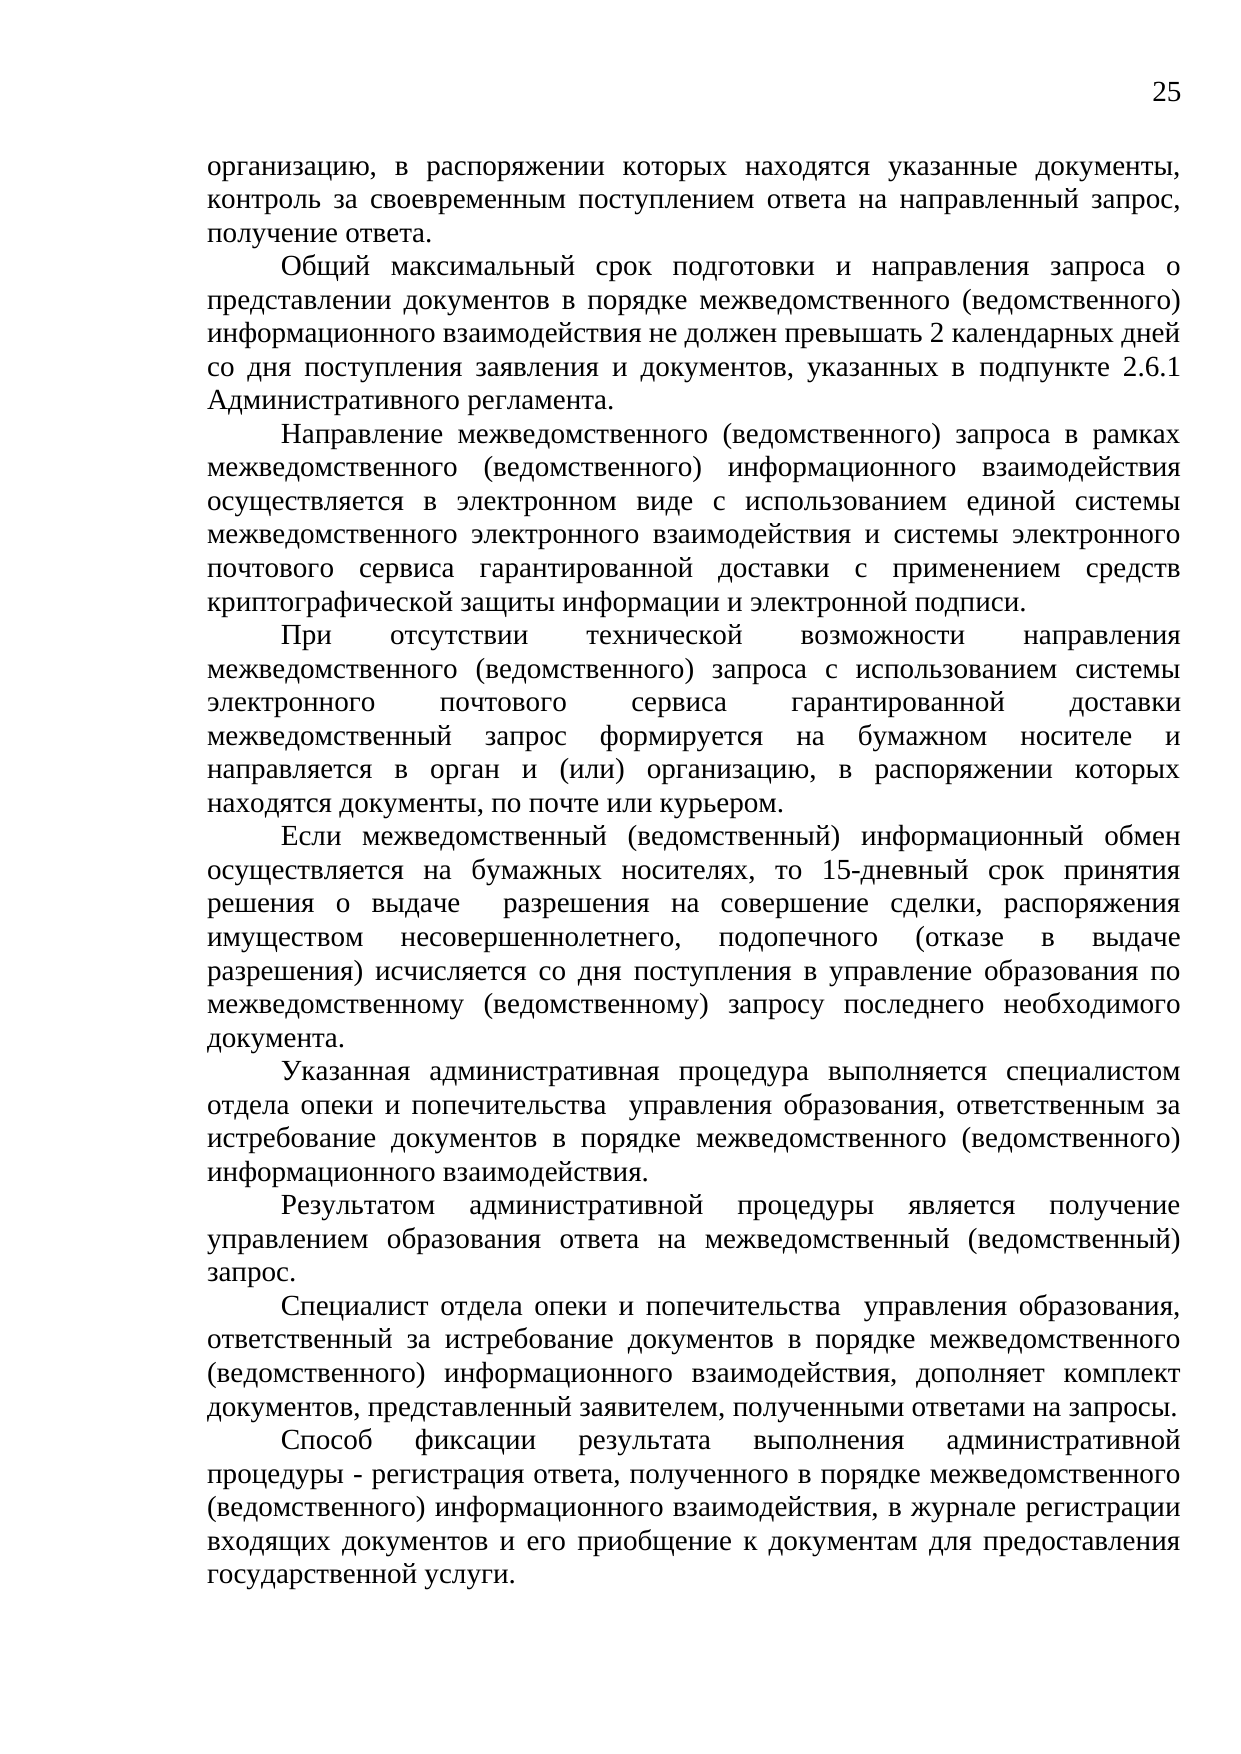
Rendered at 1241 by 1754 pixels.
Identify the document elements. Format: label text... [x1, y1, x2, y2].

text Способ фиксации результата выполнения административной процедуры - регистрация ответа, полученного в порядке межведомственного (ведомственного) информационного взаимодействия, в журнале регистрации входящих документов и его приобщение к документам для предоставления государственной услуги. [207, 1422, 1181, 1590]
text При отсутствии технической возможности направления межведомственного (ведомственного) запроса с использованием системы электронного почтового сервиса гарантированной доставки межведомственный запрос формируется на бумажном носителе и направляется в орган и (или) организацию, в распоряжении которых находятся документы, по почте или курьером. [207, 617, 1181, 818]
text Указанная административная процедура выполняется специалистом отдела опеки и попечительства управления образования, ответственным за истребование документов в порядке межведомственного (ведомственного) информационного взаимодействия. [207, 1053, 1181, 1187]
text Результатом административной процедуры является получение управлением образования ответа на межведомственный (ведомственный) запрос. [207, 1187, 1181, 1288]
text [207, 148, 1181, 248]
text Направление межведомственного (ведомственного) запроса в рамках межведомственного (ведомственного) информационного взаимодействия осуществляется в электронном виде с использованием единой системы межведомственного электронного взаимодействия и системы электронного почтового сервиса гарантированной доставки с применением средств криптографической защиты информации и электронной подписи. [207, 416, 1181, 617]
text Общий максимальный срок подготовки и направления запроса о представлении документов в порядке межведомственного (ведомственного) информационного взаимодействия не должен превышать 2 календарных дней со дня поступления заявления и документов, указанных в подпункте 2.6.1 Административного регламента. [207, 248, 1181, 416]
text Если межведомственный (ведомственный) информационный обмен осуществляется на бумажных носителях, то 15-дневный срок принятия решения о выдаче разрешения на совершение сделки, распоряжения имуществом несовершеннолетнего, подопечного (отказе в выдаче разрешения) исчисляется со дня поступления в управление образования по межведомственному (ведомственному) запросу последнего необходимого документа. [207, 818, 1181, 1053]
text Специалист отдела опеки и попечительства управления образования, ответственный за истребование документов в порядке межведомственного (ведомственного) информационного взаимодействия, дополняет комплект документов, представленный заявителем, полученными ответами на запросы. [207, 1288, 1181, 1422]
